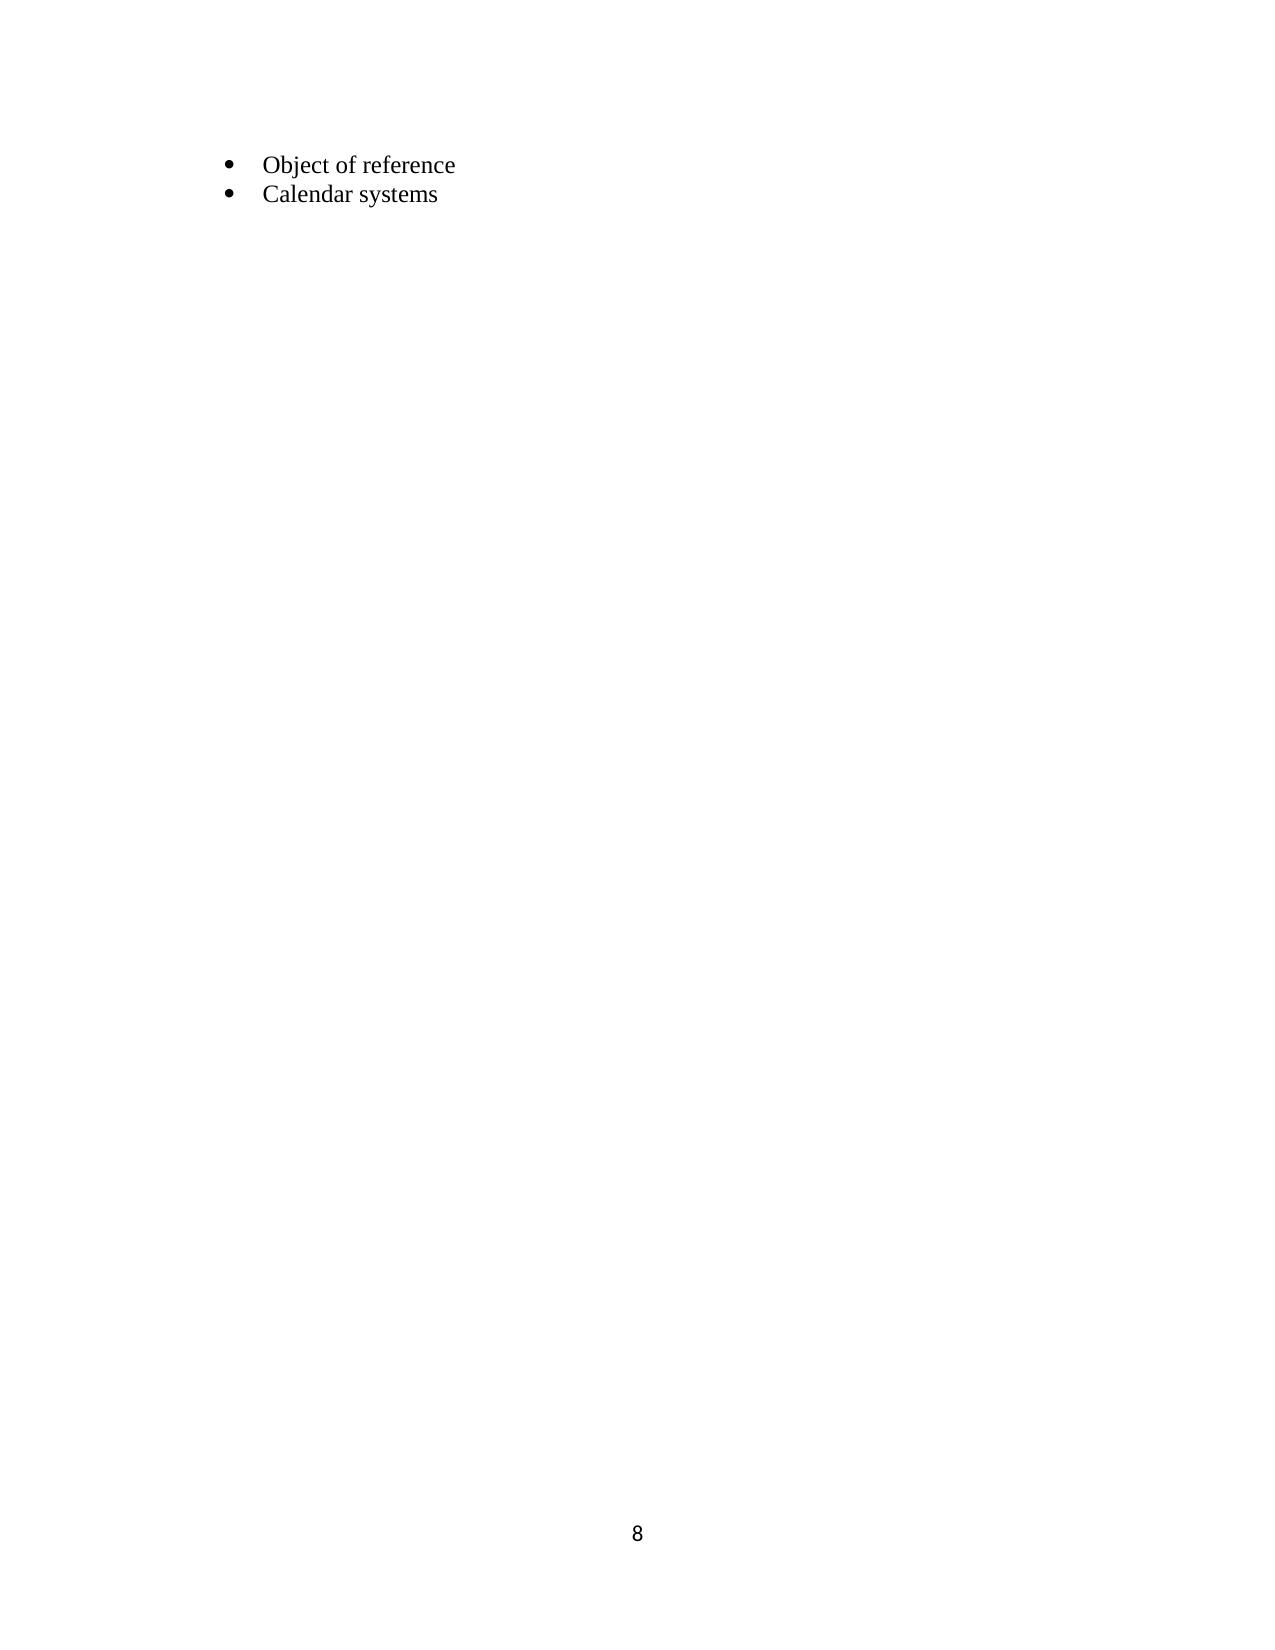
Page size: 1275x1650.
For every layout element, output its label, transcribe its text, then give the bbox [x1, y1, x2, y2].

list Object of reference [225, 150, 1125, 179]
list Calendar systems [225, 179, 1125, 207]
